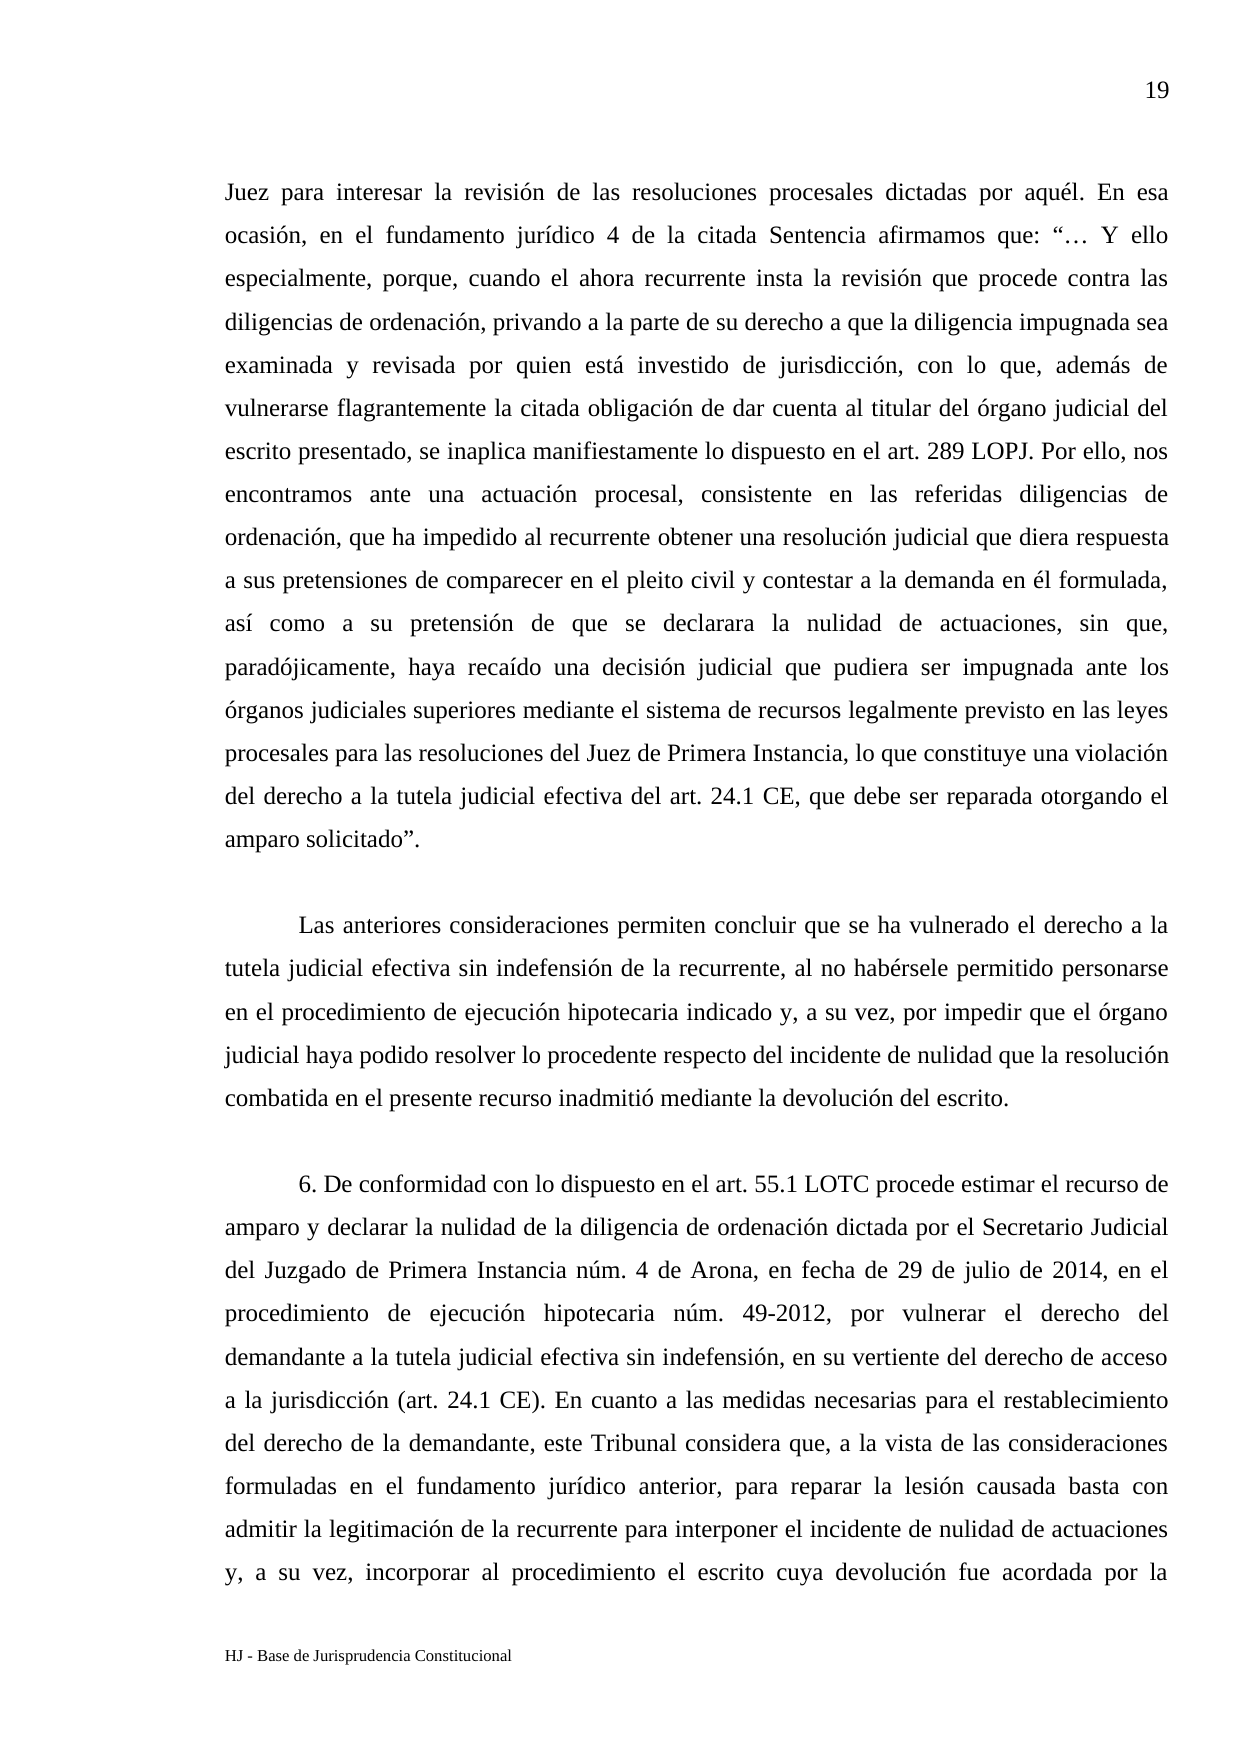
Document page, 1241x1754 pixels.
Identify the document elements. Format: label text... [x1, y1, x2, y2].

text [224, 177, 1169, 853]
text Las anteriores consideraciones permiten concluir que se ha vulnerado el derecho a la tutela judicial efectiva sin indefensión de la recurrente, al no habérsele permitido personarse en el procedimiento de ejecución hipotecaria indicado y, a su vez, por impedir que el órgano judicial haya podido resolver lo procedente respecto del incidente de nulidad que la resolución combatida en el presente recurso inadmitió mediante la devolución del escrito. [224, 910, 1169, 1112]
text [224, 1169, 1169, 1586]
